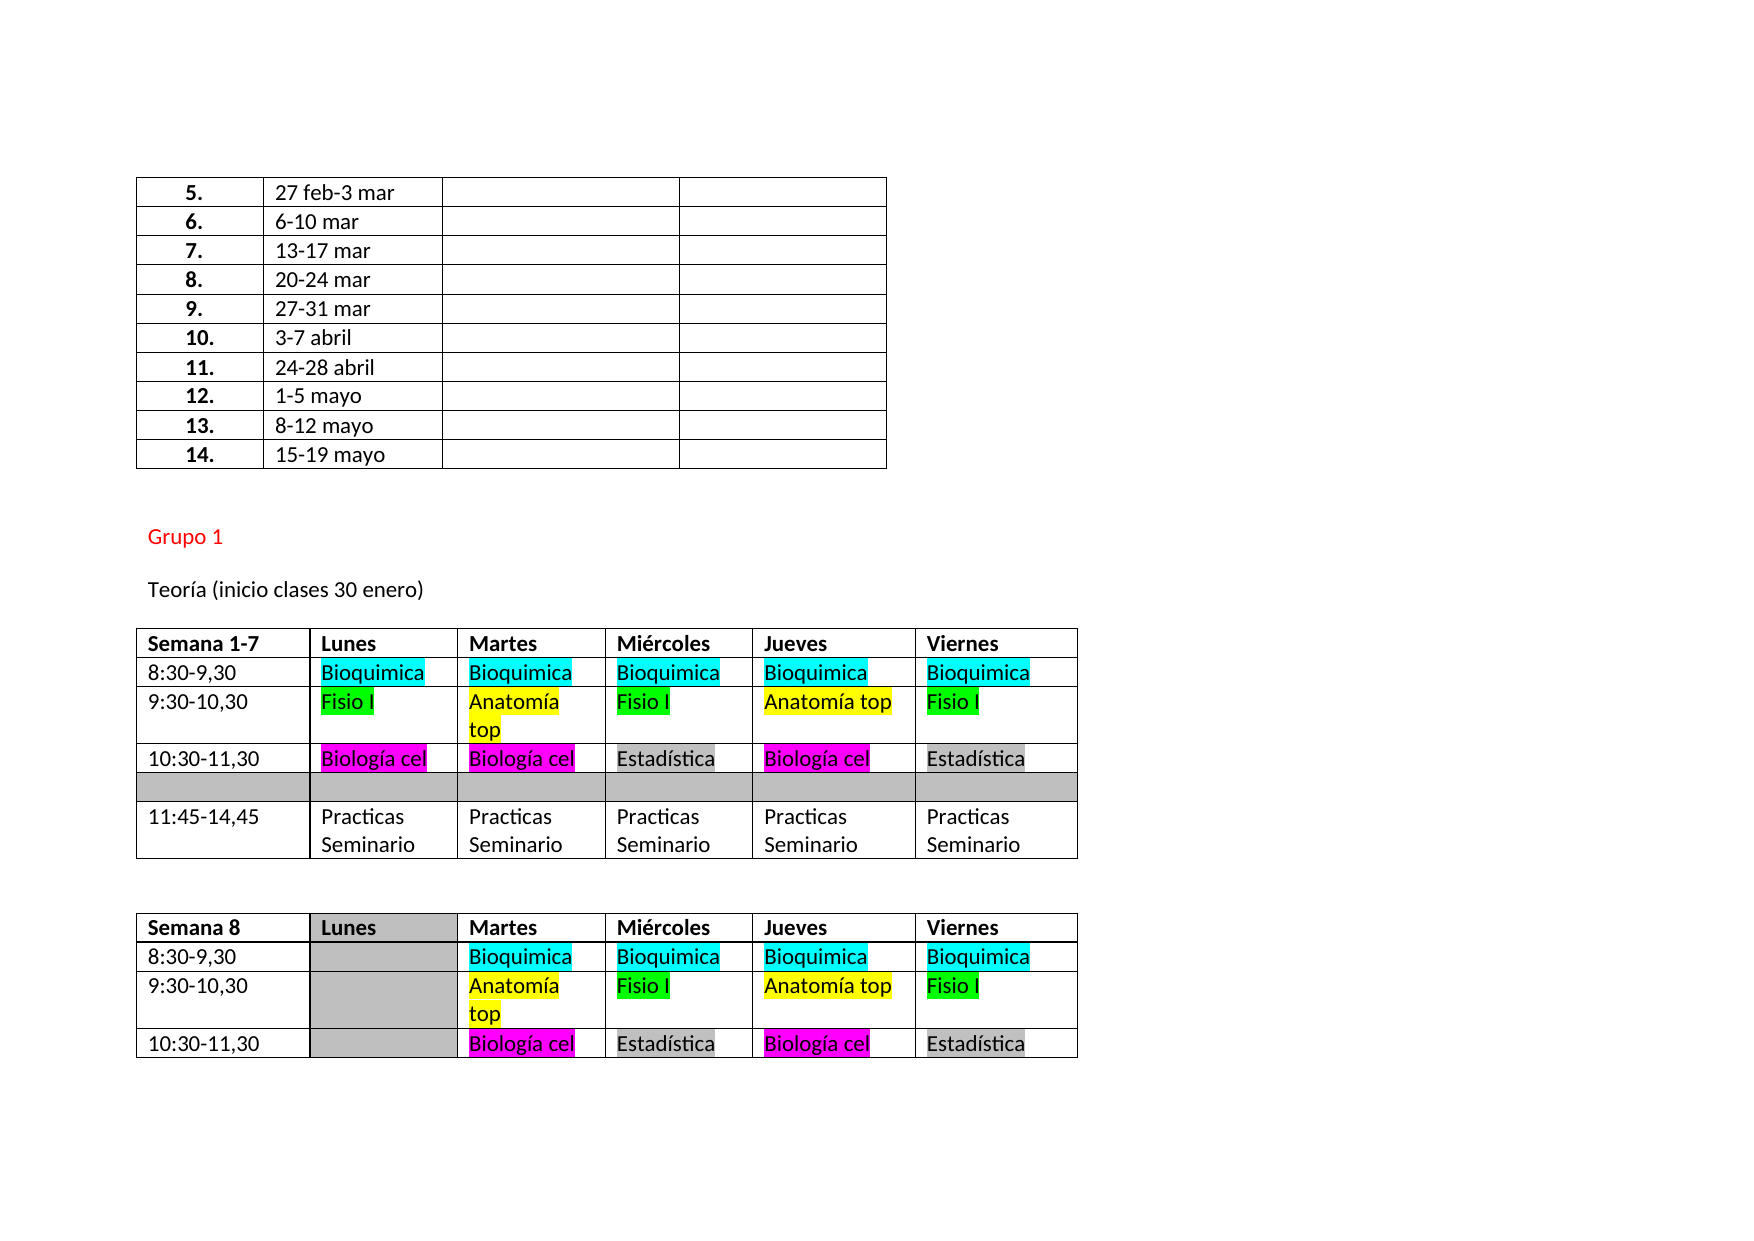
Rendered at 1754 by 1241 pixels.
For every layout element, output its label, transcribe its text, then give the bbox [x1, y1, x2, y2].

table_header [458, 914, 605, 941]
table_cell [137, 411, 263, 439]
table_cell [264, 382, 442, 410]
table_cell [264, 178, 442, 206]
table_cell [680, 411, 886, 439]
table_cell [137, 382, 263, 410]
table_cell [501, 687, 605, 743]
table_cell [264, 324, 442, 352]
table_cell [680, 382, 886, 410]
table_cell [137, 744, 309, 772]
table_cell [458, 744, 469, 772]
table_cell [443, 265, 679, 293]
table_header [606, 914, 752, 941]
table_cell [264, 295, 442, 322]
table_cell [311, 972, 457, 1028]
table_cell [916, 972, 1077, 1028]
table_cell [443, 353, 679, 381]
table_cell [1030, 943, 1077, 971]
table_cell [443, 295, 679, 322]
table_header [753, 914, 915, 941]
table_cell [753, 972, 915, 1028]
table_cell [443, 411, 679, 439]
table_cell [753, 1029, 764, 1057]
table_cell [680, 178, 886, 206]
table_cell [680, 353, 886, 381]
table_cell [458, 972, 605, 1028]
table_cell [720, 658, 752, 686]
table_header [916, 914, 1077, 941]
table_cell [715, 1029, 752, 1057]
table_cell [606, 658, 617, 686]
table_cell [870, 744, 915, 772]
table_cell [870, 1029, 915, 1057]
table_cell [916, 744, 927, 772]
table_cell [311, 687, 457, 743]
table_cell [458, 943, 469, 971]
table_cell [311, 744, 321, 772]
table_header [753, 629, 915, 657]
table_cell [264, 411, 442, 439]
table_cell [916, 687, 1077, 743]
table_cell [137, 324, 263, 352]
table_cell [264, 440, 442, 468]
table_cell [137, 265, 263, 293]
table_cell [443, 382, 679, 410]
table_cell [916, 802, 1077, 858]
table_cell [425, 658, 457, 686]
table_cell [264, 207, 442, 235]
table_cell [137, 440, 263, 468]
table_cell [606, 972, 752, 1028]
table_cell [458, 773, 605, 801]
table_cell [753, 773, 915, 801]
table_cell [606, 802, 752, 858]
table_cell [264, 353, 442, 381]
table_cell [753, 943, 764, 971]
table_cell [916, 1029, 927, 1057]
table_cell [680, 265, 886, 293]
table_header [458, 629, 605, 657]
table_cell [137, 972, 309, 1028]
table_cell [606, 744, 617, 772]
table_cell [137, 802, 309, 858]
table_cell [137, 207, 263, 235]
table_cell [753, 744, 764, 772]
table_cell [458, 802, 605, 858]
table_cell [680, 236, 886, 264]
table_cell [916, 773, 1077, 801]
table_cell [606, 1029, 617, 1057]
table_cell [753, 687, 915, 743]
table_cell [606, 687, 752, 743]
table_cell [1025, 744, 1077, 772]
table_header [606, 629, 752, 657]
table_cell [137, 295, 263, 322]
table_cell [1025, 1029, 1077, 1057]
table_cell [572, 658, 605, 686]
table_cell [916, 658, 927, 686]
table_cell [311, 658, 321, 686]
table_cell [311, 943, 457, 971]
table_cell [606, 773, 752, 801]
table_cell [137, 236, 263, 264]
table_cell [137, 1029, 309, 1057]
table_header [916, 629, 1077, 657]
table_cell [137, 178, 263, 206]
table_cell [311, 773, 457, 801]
text Teoría (inicio clases 30 enero) [148, 575, 1606, 603]
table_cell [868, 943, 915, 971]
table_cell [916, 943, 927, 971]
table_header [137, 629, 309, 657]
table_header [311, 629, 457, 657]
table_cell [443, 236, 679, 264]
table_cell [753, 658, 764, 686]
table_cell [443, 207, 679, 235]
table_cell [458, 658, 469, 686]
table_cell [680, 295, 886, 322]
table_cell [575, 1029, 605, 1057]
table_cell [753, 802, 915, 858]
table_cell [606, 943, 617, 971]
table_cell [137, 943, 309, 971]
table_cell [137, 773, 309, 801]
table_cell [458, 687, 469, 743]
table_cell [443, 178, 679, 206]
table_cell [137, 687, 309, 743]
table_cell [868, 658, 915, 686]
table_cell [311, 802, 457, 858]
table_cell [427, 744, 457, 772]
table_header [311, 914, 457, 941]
text Grupo 1 [148, 522, 1606, 550]
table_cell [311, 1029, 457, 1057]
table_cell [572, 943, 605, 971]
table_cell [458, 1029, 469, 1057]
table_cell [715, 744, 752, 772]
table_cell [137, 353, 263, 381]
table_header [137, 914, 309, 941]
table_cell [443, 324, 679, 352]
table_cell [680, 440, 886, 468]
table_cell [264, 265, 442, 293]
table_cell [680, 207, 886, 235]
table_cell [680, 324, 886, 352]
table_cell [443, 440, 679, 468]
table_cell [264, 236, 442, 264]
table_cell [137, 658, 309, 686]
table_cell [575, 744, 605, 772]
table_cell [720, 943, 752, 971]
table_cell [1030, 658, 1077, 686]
